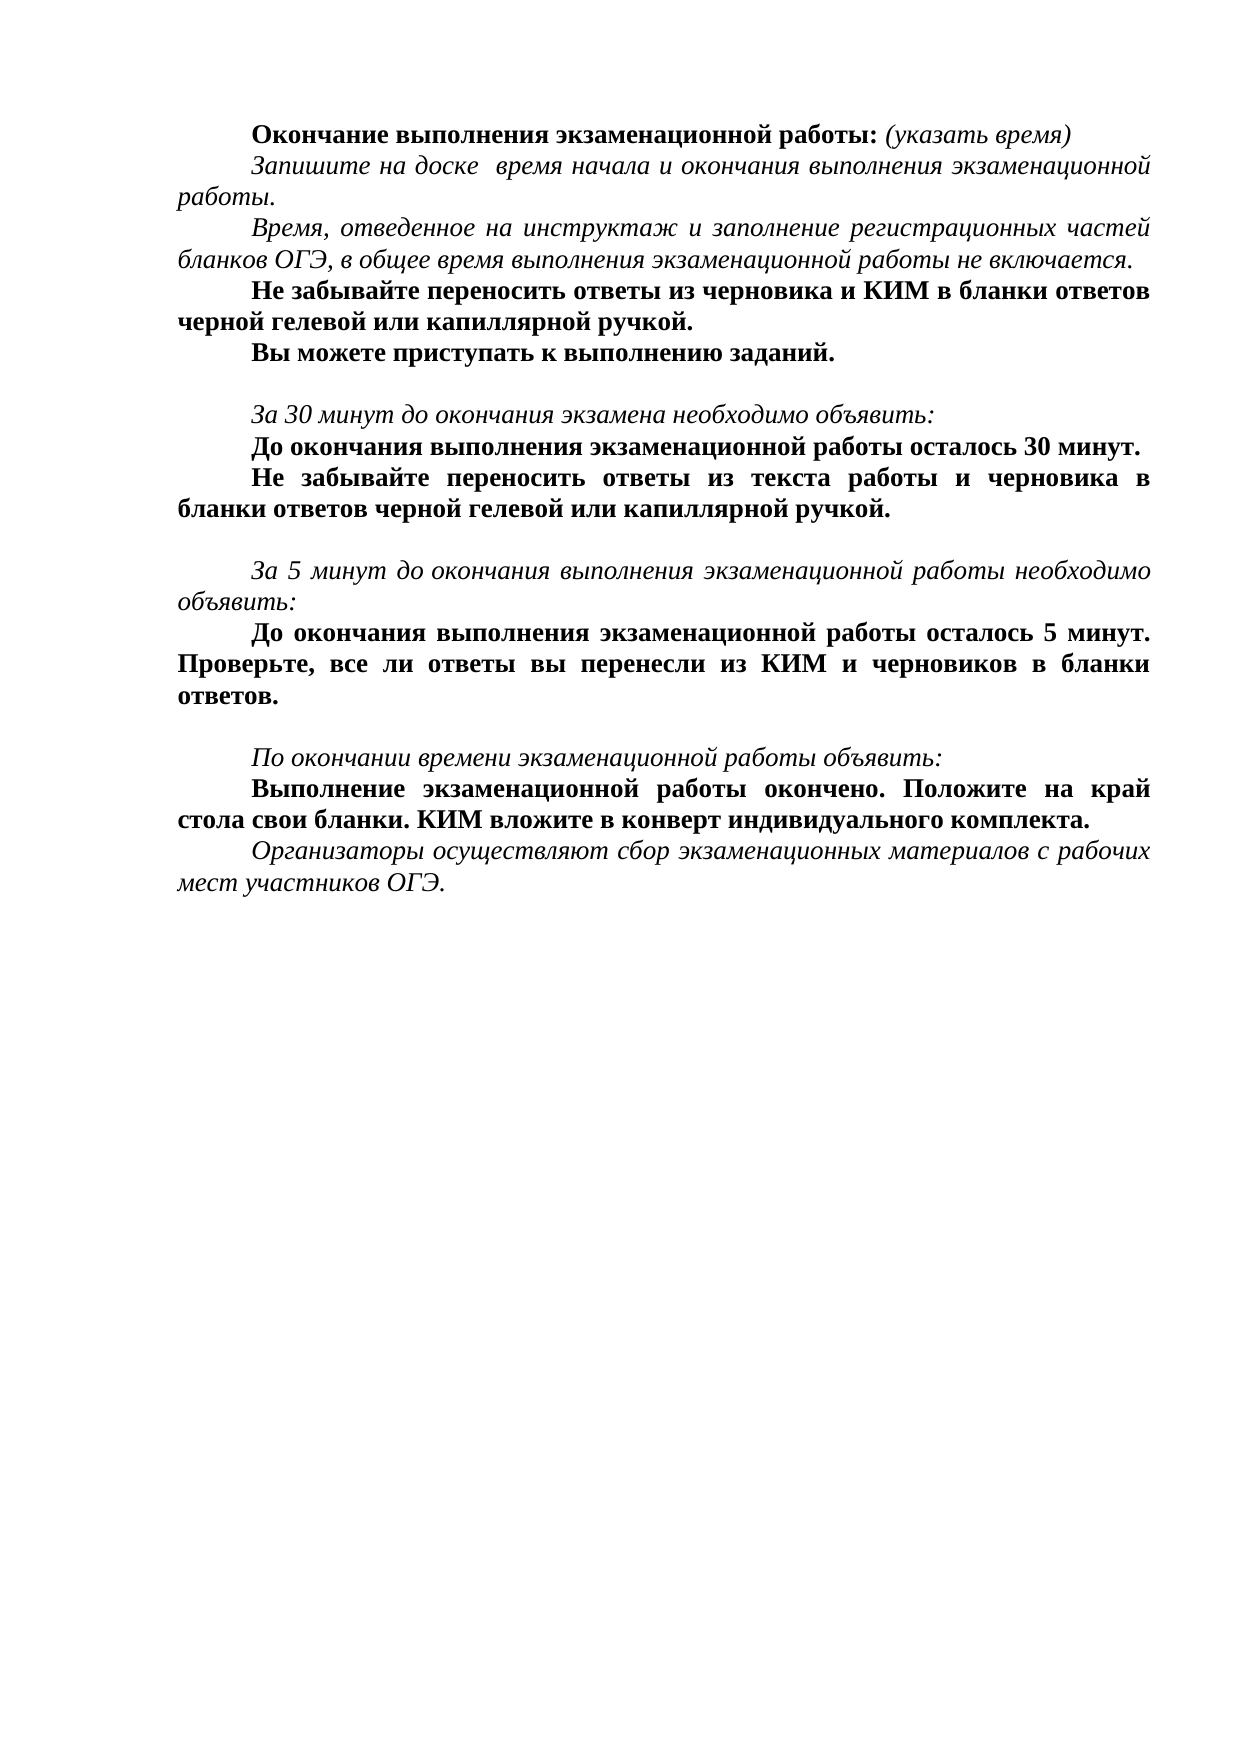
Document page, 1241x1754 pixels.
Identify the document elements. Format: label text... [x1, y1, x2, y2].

text Не забывайте переносить ответы из текста работы и черновика в бланки ответов черной гелевой или капиллярной ручкой. [177, 461, 1152, 523]
text Организаторы осуществляют сбор экзаменационных материалов с рабочих мест участников ОГЭ. [177, 834, 1152, 897]
text Запишите на доске время начала и окончания выполнения экзаменационной работы. [177, 149, 1152, 212]
text До окончания выполнения экзаменационной работы осталось 5 минут. Проверьте, все ли ответы вы перенесли из КИМ и черновиков в бланки ответов. [177, 616, 1152, 710]
text За 5 минут до окончания выполнения экзаменационной работы необходимо объявить: [177, 554, 1152, 616]
text По окончании времени экзаменационной работы объявить: [177, 741, 1152, 772]
text До окончания выполнения экзаменационной работы осталось 30 минут. [177, 429, 1152, 461]
text За 30 минут до окончания экзамена необходимо объявить: [177, 398, 1152, 429]
text Выполнение экзаменационной работы окончено. Положите на край стола свои бланки. КИМ вложите в конверт индивидуального комплекта. [177, 772, 1152, 834]
text Окончание выполнения экзаменационной работы: (указать время) [177, 118, 1152, 149]
text Вы можете приступать к выполнению заданий. [177, 336, 1152, 367]
text Время, отведенное на инструктаж и заполнение регистрационных частей бланков ОГЭ, в общее время выполнения экзаменационной работы не включается. [177, 212, 1152, 274]
text Не забывайте переносить ответы из черновика и КИМ в бланки ответов черной гелевой или капиллярной ручкой. [177, 274, 1152, 336]
